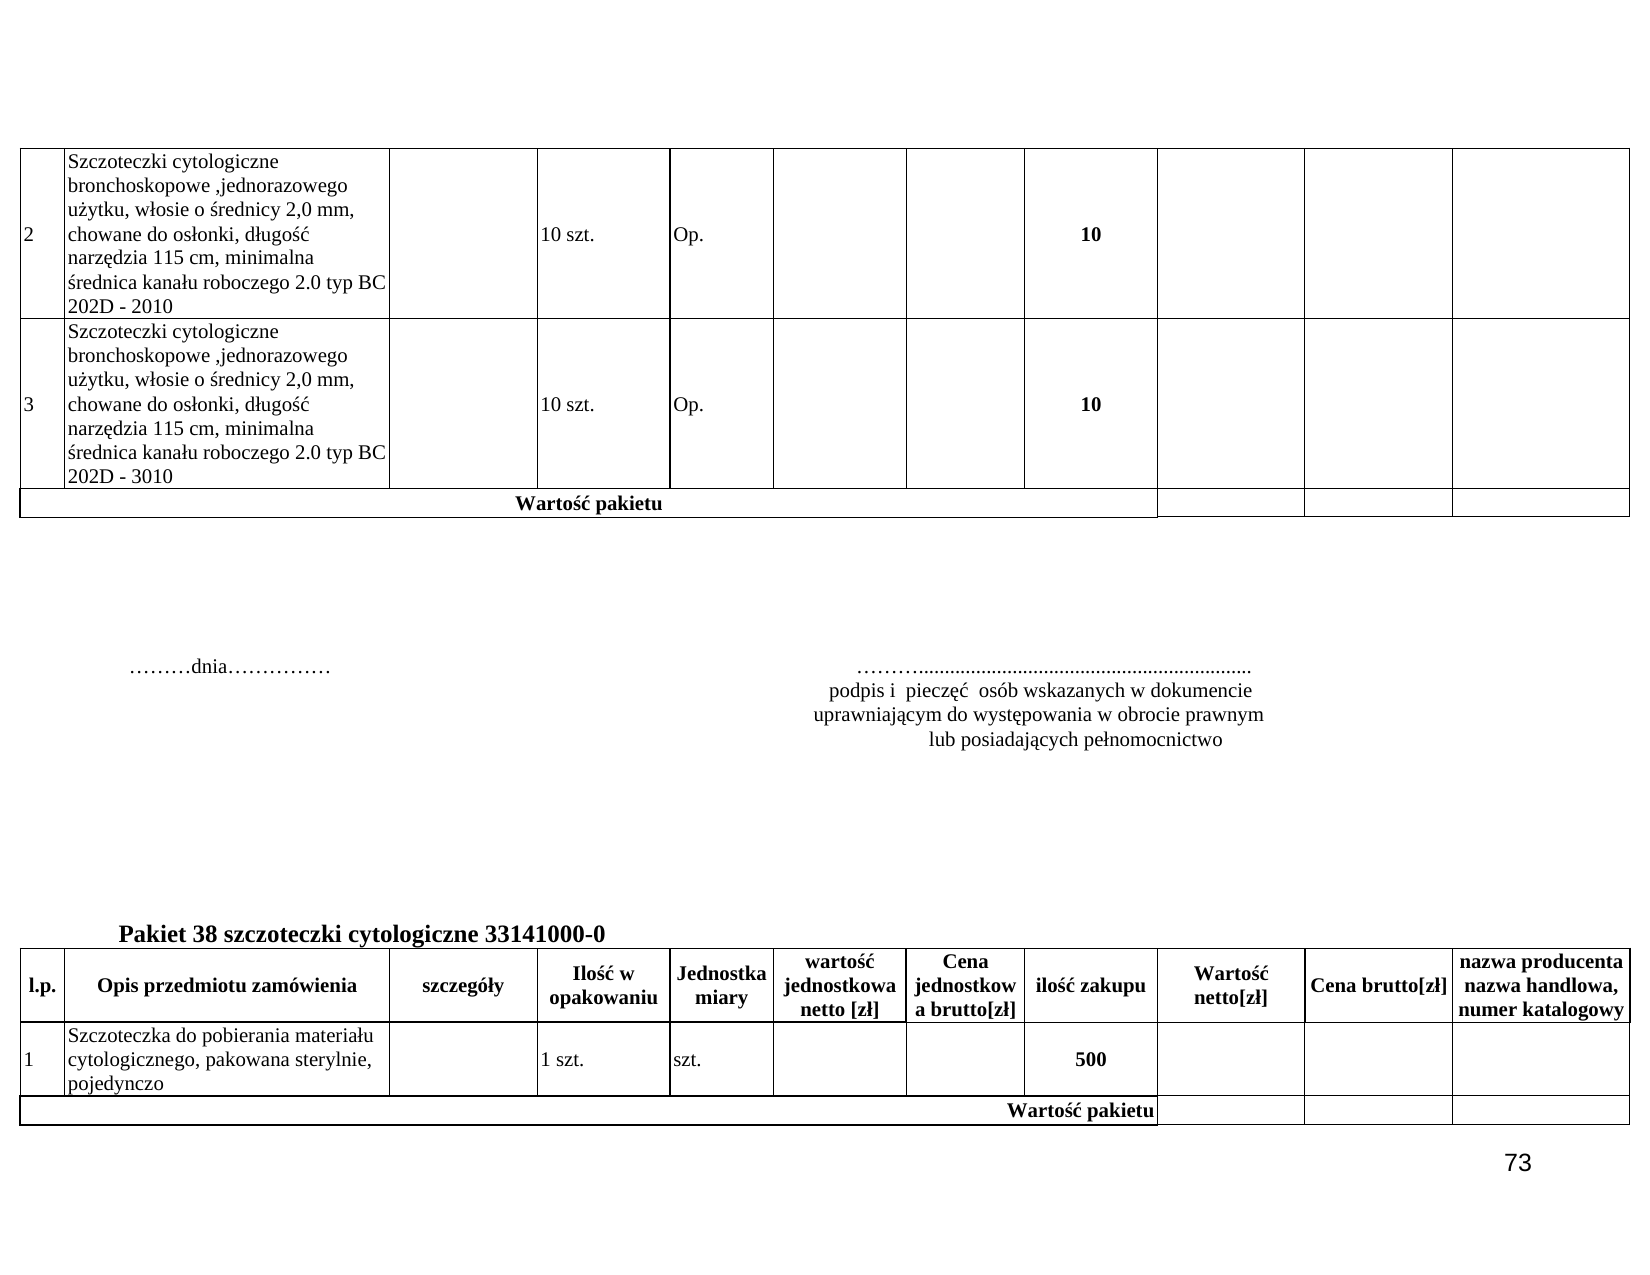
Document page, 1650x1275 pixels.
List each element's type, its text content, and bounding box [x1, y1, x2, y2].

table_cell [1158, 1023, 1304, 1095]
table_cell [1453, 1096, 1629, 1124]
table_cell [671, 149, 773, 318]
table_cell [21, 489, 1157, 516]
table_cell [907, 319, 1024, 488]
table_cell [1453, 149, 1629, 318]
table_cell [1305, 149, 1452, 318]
text lub posiadających pełnomocnictwo [118, 726, 1532, 751]
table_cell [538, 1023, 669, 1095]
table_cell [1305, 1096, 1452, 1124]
text ………dnia…………… ………................................................................ [118, 654, 1532, 678]
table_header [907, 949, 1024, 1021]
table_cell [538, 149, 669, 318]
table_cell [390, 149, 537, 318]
text uprawniającym do występowania w obrocie prawnym [118, 702, 1532, 726]
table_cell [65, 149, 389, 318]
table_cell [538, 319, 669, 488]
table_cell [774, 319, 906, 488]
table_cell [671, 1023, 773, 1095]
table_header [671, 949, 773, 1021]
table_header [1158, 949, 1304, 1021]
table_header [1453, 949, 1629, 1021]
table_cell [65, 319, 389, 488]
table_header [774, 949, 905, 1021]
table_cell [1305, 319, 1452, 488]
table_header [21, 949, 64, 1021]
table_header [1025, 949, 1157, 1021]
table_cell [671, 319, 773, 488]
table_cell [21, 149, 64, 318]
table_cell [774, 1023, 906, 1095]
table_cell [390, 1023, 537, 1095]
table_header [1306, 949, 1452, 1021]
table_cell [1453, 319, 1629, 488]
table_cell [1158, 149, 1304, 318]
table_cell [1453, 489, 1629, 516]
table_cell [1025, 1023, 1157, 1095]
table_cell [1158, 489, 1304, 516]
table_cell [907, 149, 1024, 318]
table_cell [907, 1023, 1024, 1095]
text Pakiet 38 szczoteczki cytologiczne 33141000-0 [118, 919, 1532, 948]
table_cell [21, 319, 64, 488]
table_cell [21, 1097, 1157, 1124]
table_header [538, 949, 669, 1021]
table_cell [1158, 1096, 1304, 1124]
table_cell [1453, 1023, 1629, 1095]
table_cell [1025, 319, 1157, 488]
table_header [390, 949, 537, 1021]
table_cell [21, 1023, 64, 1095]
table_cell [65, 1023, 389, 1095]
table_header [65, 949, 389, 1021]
text podpis i pieczęć osób wskazanych w dokumencie [118, 678, 1532, 702]
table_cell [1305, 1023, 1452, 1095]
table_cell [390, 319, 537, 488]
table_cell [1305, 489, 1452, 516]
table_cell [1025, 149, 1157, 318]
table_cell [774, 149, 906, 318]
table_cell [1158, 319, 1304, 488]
